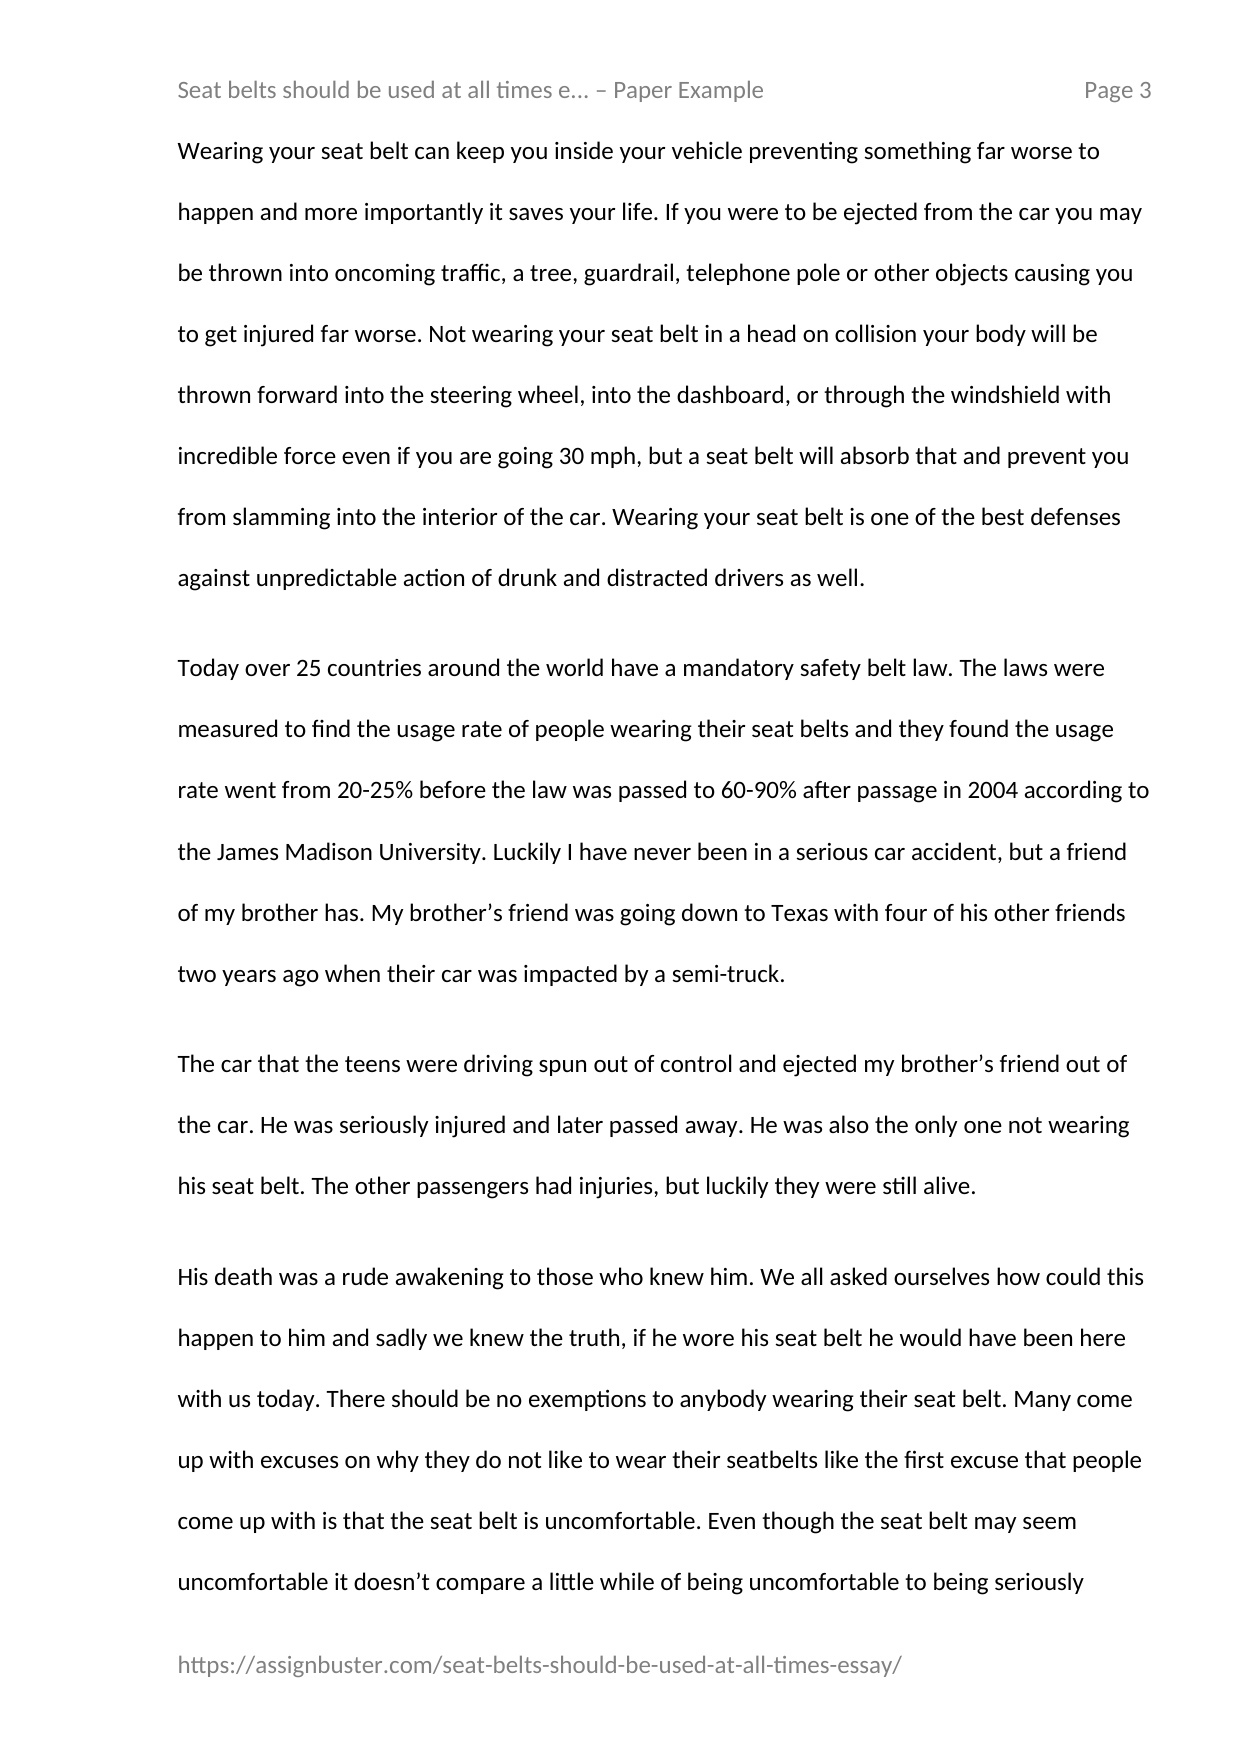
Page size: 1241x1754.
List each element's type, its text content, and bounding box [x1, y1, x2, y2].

text Today over 25 countries around the world have a mandatory safety belt law. The laws were measured to find the usage rate of people wearing their seat belts and they found the usage rate went from 20-25% before the law was passed to 60-90% after passage in 2004 according to the James Madison University. Luckily I have never been in a serious car accident, but a friend of my brother has. My brother’s friend was going down to Texas with four of his other friends two years ago when their car was impacted by a semi-truck. [177, 653, 1152, 988]
text Wearing your seat belt can keep you inside your vehicle preventing something far worse to happen and more importantly it saves your life. If you were to be ejected from the car you may be thrown into oncoming traffic, a tree, guardrail, telephone pole or other objects causing you to get injured far worse. Not wearing your seat belt in a head on collision your body will be thrown forward into the steering wheel, into the dashboard, or through the windshield with incredible force even if you are going 30 mph, but a seat belt will absorb that and prevent you from slamming into the interior of the car. Wearing your seat belt is one of the best defenses against unpredictable action of drunk and distracted drivers as well. [177, 135, 1152, 593]
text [177, 1261, 1152, 1597]
text The car that the teens were driving spun out of control and ejected my brother’s friend out of the car. He was seriously injured and later passed away. He was also the only one not wearing his seat belt. The other passengers had injuries, but luckily they were still alive. [177, 1048, 1152, 1201]
